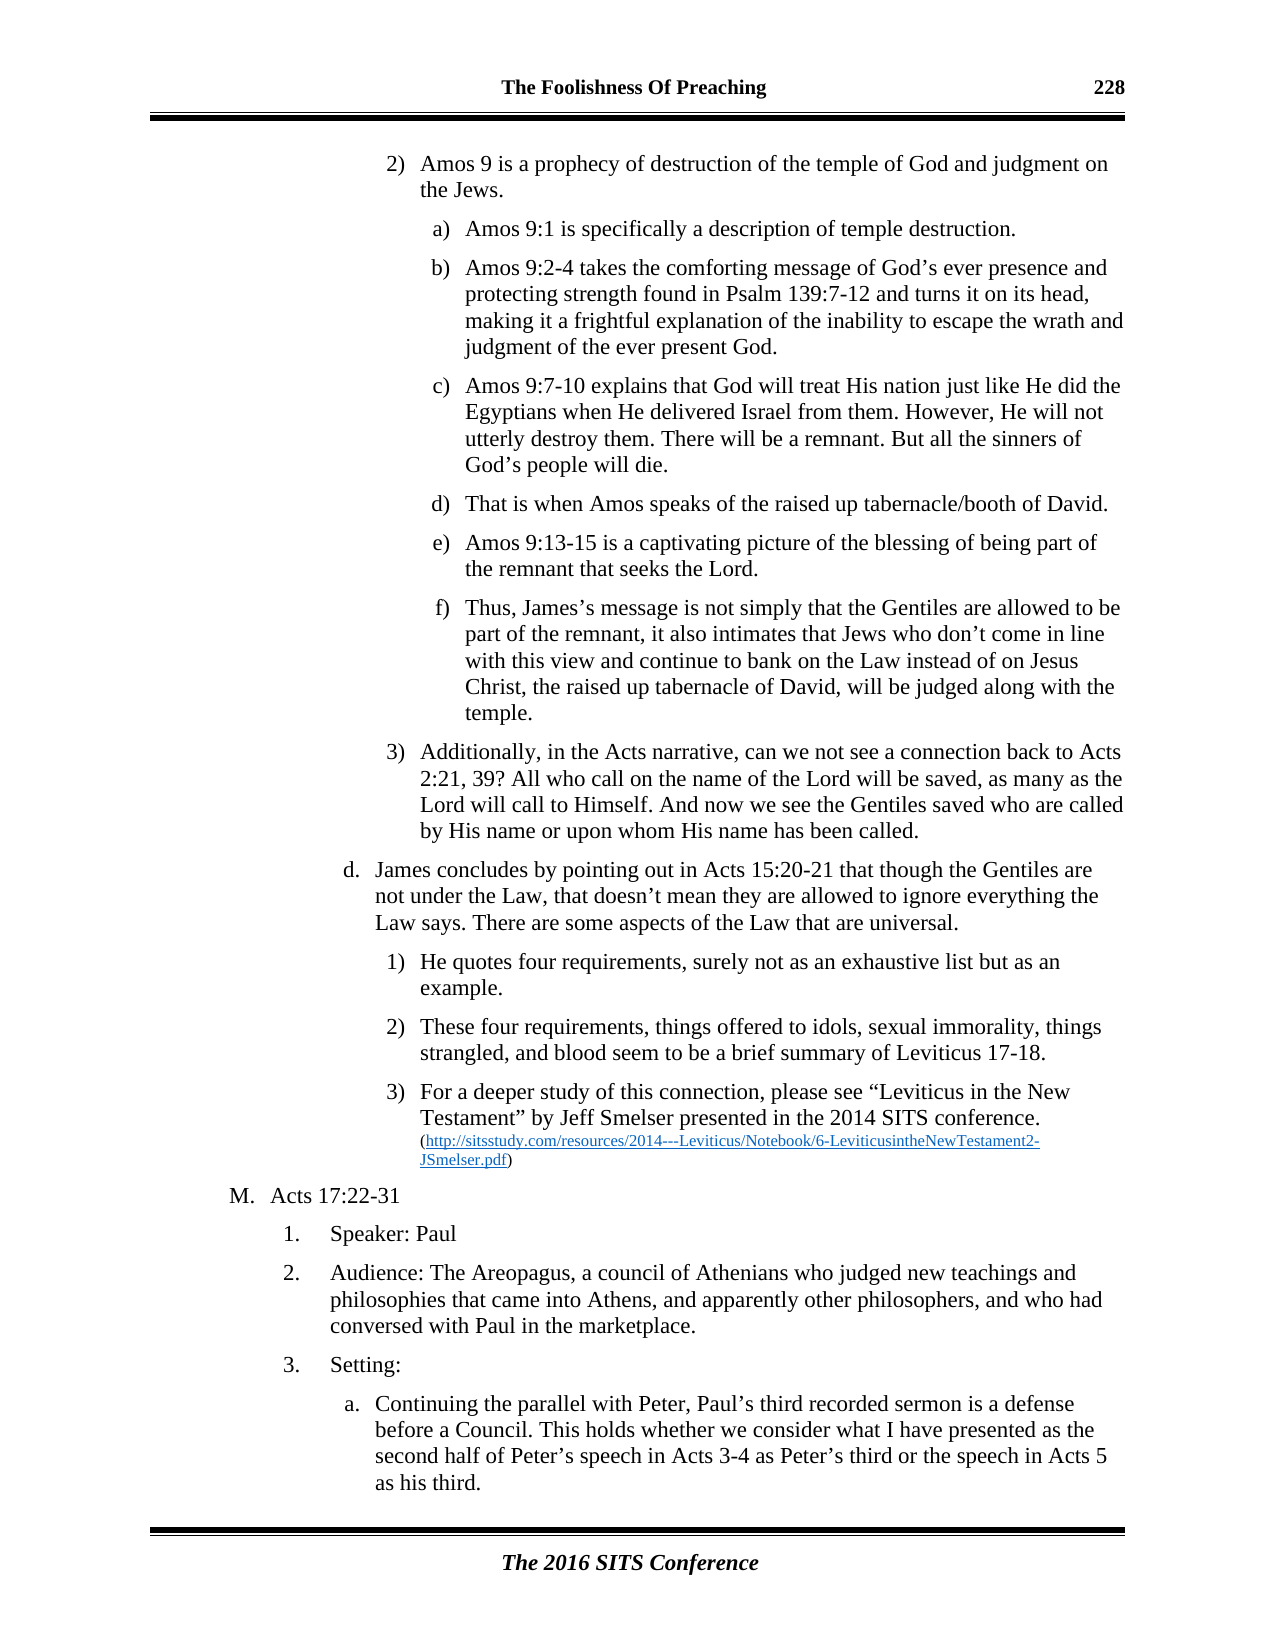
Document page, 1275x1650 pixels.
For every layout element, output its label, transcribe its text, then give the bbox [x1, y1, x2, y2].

list Setting: [300, 1351, 1125, 1377]
list For a deeper study of this connection, please see “Leviticus in the New Testament” by Jeff Smelser presented in the 2014 SITS conference. (http://sitsstudy.com/resources/2014---Leviticus/Notebook/6-LeviticusintheNewTestament2-JSmelser.pdf) [405, 1078, 1125, 1169]
list That is when Amos speaks of the raised up tabernacle/booth of David. [450, 490, 1125, 516]
list Amos 9:2-4 takes the comforting message of God’s ever presence and protecting strength found in Psalm 139:7-12 and turns it on its head, making it a frightful explanation of the inability to escape the wrath and judgment of the ever present God. [450, 254, 1125, 359]
list Amos 9:7-10 explains that God will treat His nation just like He did the Egyptians when He delivered Israel from them. However, He will not utterly destroy them. There will be a remnant. But all the sinners of God’s people will die. [450, 372, 1125, 477]
list These four requirements, things offered to idols, sexual immorality, things strangled, and blood seem to be a brief summary of Leviticus 17-18. [405, 1013, 1125, 1066]
list Amos 9:13-15 is a captivating picture of the blessing of being part of the remnant that seeks the Lord. [450, 529, 1125, 581]
list Continuing the parallel with Peter, Paul’s third recorded sermon is a defense before a Council. This holds whether we consider what I have presented as the second half of Peter’s speech in Acts 3-4 as Peter’s third or the speech in Acts 5 as his third. [360, 1390, 1125, 1495]
list Thus, James’s message is not simply that the Gentiles are allowed to be part of the remnant, it also intimates that Jews who don’t come in line with this view and continue to bank on the Law instead of on Jesus Christ, the raised up tabernacle of David, will be judged along with the temple. [450, 594, 1125, 726]
list Amos 9:1 is specifically a description of temple destruction. [450, 215, 1125, 242]
list Amos 9 is a prophecy of destruction of the temple of God and judgment on the Jews. [405, 150, 1125, 203]
list Additionally, in the Acts narrative, can we not see a connection back to Acts 2:21, 39? All who call on the name of the Lord will be saved, as many as the Lord will call to Himself. And now we see the Gentiles saved who are called by His name or upon whom His name has been called. [405, 738, 1125, 844]
list James concludes by pointing out in Acts 15:20-21 that though the Gentiles are not under the Law, that doesn’t mean they are allowed to ignore everything the Law says. There are some aspects of the Law that are universal. [360, 856, 1125, 935]
list Speaker: Paul [300, 1221, 1125, 1247]
list Audience: The Areopagus, a council of Athenians who judged new teachings and philosophies that came into Athens, and apparently other philosophers, and who had conversed with Paul in the marketplace. [300, 1259, 1125, 1338]
list He quotes four requirements, surely not as an exhaustive list but as an example. [405, 948, 1125, 1000]
list Acts 17:22-31 [255, 1182, 1125, 1208]
